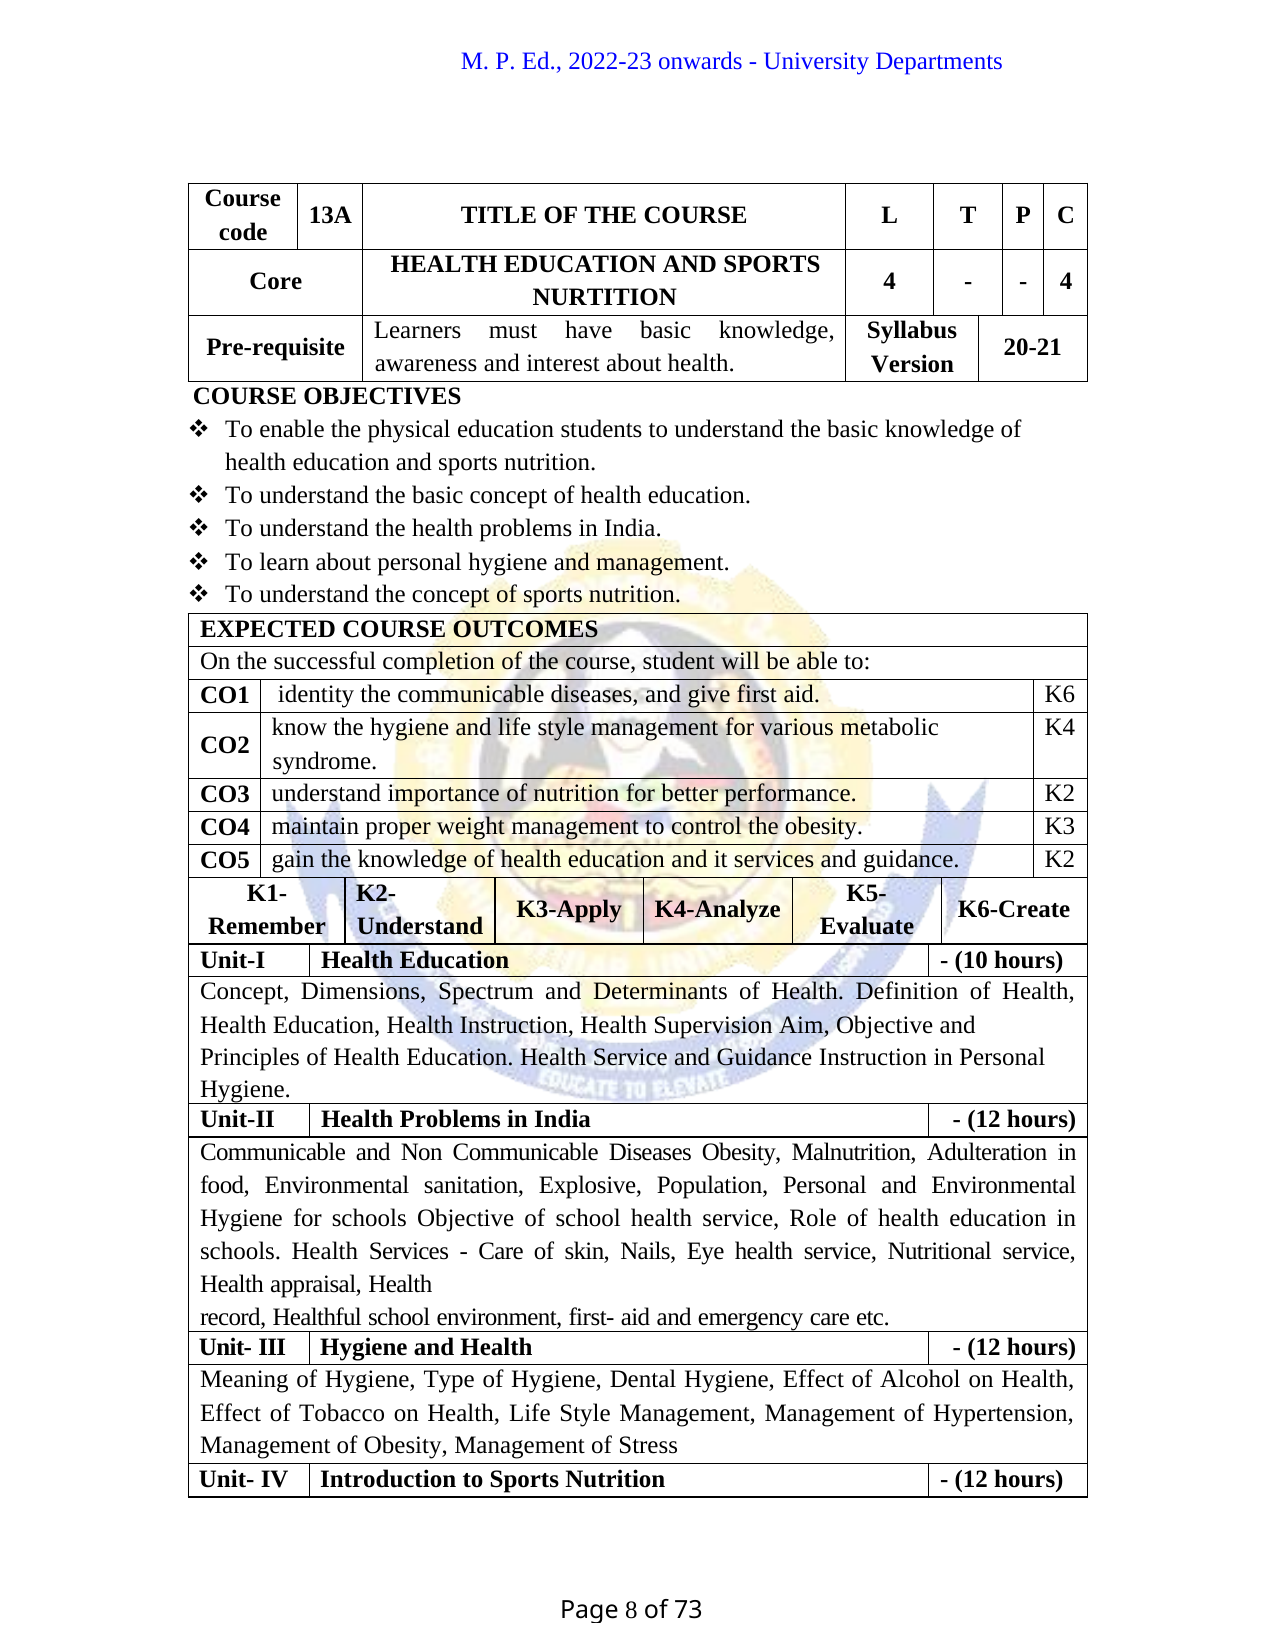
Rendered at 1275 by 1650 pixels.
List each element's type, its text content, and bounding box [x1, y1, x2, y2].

table_cell K4 [1034, 713, 1087, 778]
table_cell - [934, 250, 1002, 315]
table_cell K4-Analyze [644, 878, 792, 943]
table_cell CO3 [189, 779, 260, 811]
table_cell know the hygiene and life style management for various metabolic syndrome. [261, 713, 1033, 778]
list To understand the basic concept of health education. [187, 480, 1135, 509]
table_cell - (12 hours) [929, 1332, 1087, 1364]
table_cell K2 [1034, 779, 1087, 811]
table_cell Meaning of Hygiene, Type of Hygiene, Dental Hygiene, Effect of Alcohol on Health, Effect of Tobacco on Health, Life Style Management, Management of Hypertension, Management of Obesity, Management of Stress [189, 1365, 1087, 1463]
table_cell Health Problems in India [310, 1104, 928, 1136]
list To enable the physical education students to understand the basic knowledge of health education and sports nutrition. [187, 414, 1021, 476]
table_cell K6-Create [942, 878, 1087, 943]
table_cell - [1003, 250, 1043, 315]
table_cell On the successful completion of the course, student will be able to: [189, 647, 1087, 679]
table_cell CO1 [189, 680, 260, 712]
table_cell identity the communicable diseases, and give first aid. [261, 680, 1033, 712]
table_header P [1003, 184, 1043, 248]
table_cell K5- Evaluate [793, 878, 941, 943]
table_header EXPECTED COURSE OUTCOMES [189, 614, 1087, 646]
list To learn about personal hygiene and management. [187, 547, 1135, 575]
table_cell - (10 hours) [929, 945, 1087, 976]
subtitle COURSE OBJECTIVES [193, 382, 1135, 410]
list To understand the concept of sports nutrition. [187, 579, 1135, 608]
table_cell Learners must have basic knowledge, awareness and interest about health. [363, 316, 845, 381]
table_cell Pre-requisite [189, 316, 362, 381]
table_cell Core [189, 250, 362, 315]
table_cell CO5 [189, 845, 260, 877]
table_cell K1- Remember [189, 878, 344, 943]
table_header T [934, 184, 1002, 248]
table_header 13A [298, 184, 362, 248]
table_cell Introduction to Sports Nutrition [310, 1464, 928, 1496]
picture [286, 575, 989, 579]
picture [286, 542, 989, 547]
table_cell Unit-II [189, 1104, 309, 1136]
table_header L [846, 184, 933, 248]
table_cell Concept, Dimensions, Spectrum and Determinants of Health. Definition of Health, Health Education, Health Instruction, Health Supervision Aim, Objective and Principles of Health Education. Health Service and Guidance Instruction in Personal Hygiene. [189, 977, 1087, 1103]
table_cell CO2 [189, 713, 260, 778]
table_cell Health Education [310, 945, 928, 976]
table_header TITLE OF THE COURSE [363, 184, 845, 248]
table_cell HEALTH EDUCATION AND SPORTS NURTITION [363, 250, 845, 315]
table_cell - (12 hours) [929, 1104, 1087, 1136]
table_cell - (12 hours) [929, 1464, 1087, 1496]
table_header C [1044, 184, 1087, 248]
table_cell Communicable and Non Communicable Diseases Obesity, Malnutrition, Adulteration in food, Environmental sanitation, Explosive, Population, Personal and Environmental Hygiene for schools Objective of school health service, Role of health education in schools. Health Services - Care of skin, Nails, Eye health service, Nutritional service, Health appraisal, Health record, Healthful school environment, first- aid and emergency care etc. [189, 1138, 1087, 1331]
table_cell 4 [846, 250, 933, 315]
table_cell Syllabus Version [846, 316, 978, 381]
table_cell Unit- III [189, 1332, 309, 1364]
table_cell K2 [1034, 845, 1087, 877]
list To understand the health problems in India. [187, 513, 1135, 542]
table_cell Unit-I [189, 945, 309, 976]
table_cell K6 [1034, 680, 1087, 712]
table_cell gain the knowledge of health education and it services and guidance. [261, 845, 1033, 877]
table_cell K2- Understand [346, 878, 494, 943]
table_cell understand importance of nutrition for better performance. [261, 779, 1033, 811]
table_cell maintain proper weight management to control the obesity. [261, 812, 1033, 844]
table_cell 20-21 [979, 316, 1087, 381]
table_cell K3 [1034, 812, 1087, 844]
table_cell Unit- IV [189, 1464, 309, 1496]
table_cell 4 [1044, 250, 1087, 315]
table_header Course code [189, 184, 297, 248]
table_cell K3-Apply [496, 878, 643, 943]
picture [286, 608, 989, 613]
table_cell Hygiene and Health [310, 1332, 928, 1364]
table_cell CO4 [189, 812, 260, 844]
